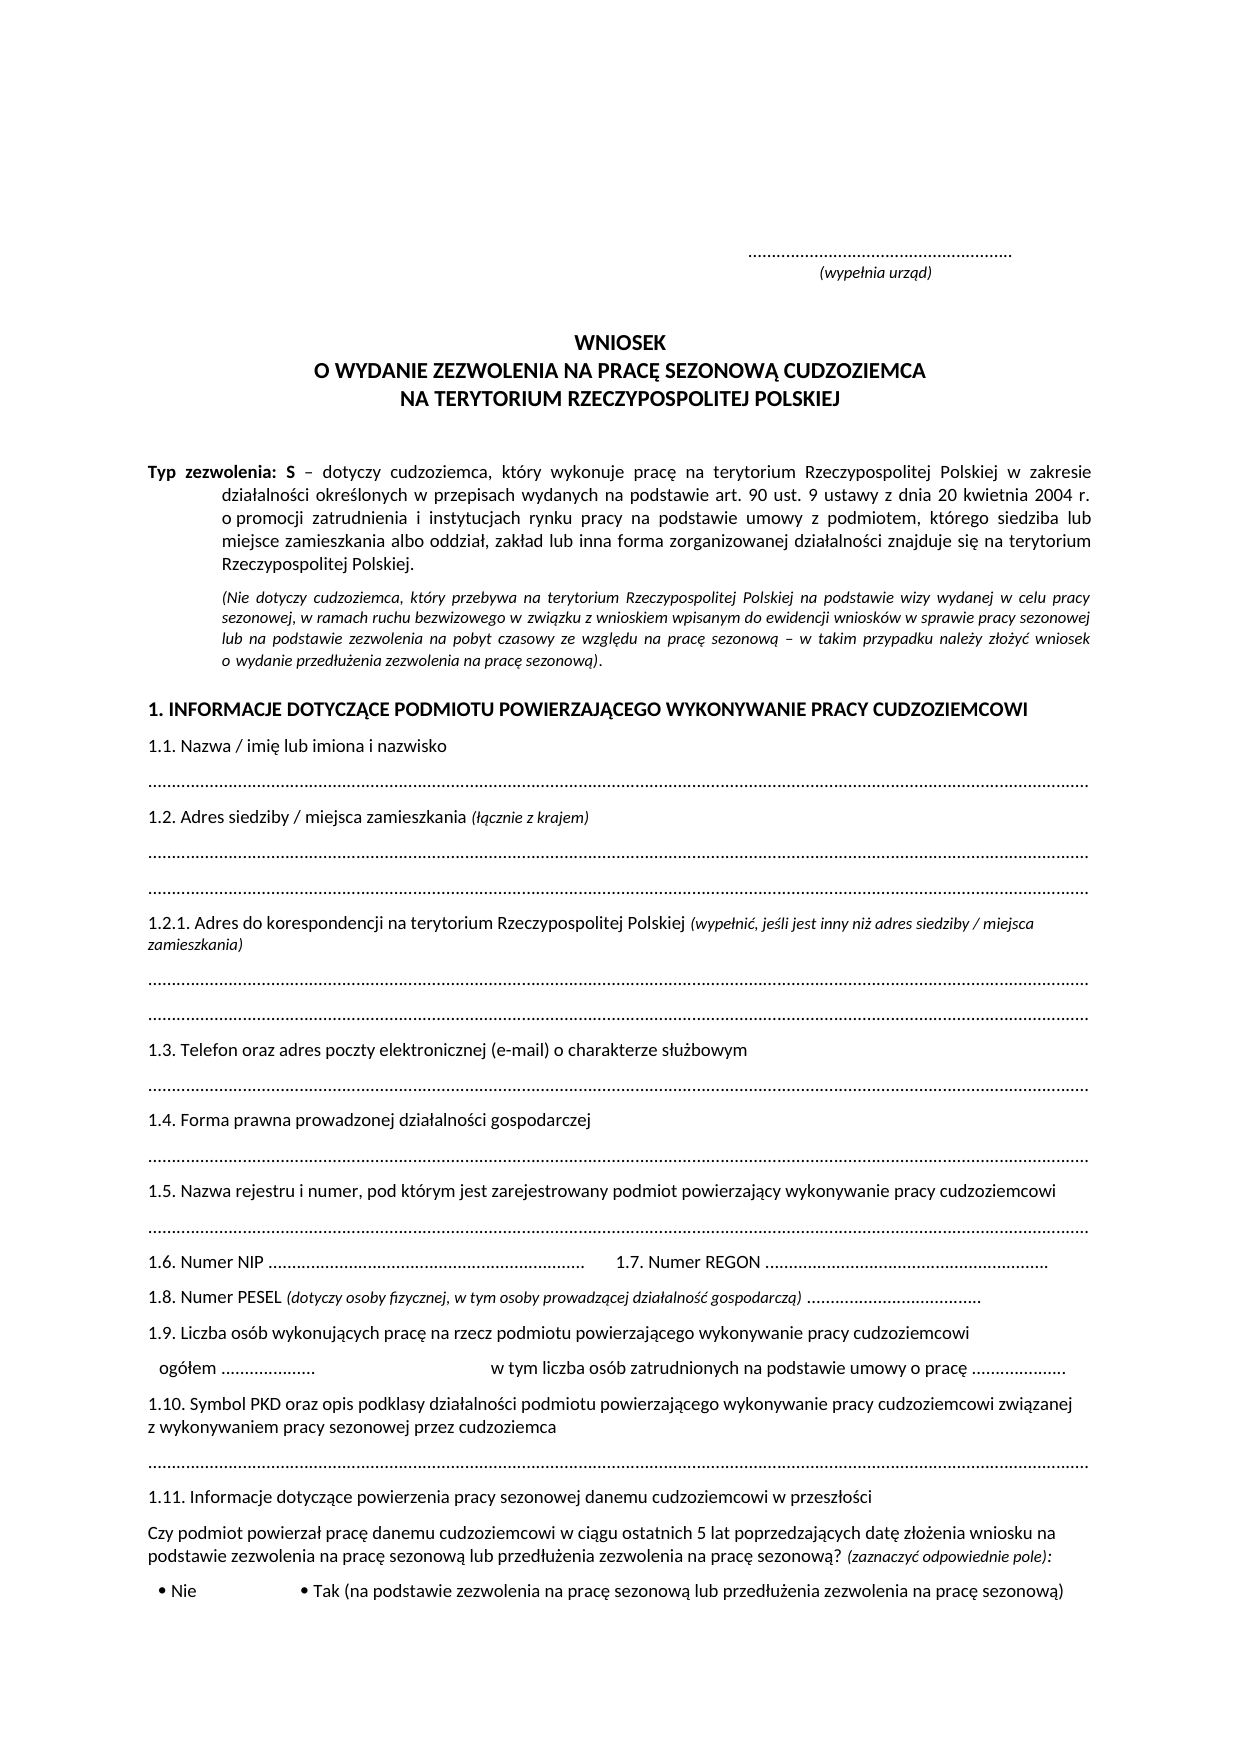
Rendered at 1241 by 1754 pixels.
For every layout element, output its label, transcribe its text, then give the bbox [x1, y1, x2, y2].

table_header 1.6. Numer NIP ................................................................... [148, 1238, 615, 1273]
text ....................................................................................................................................................................................................... [148, 1450, 1093, 1473]
text 1.11. Informacje dotyczące powierzenia pracy sezonowej danemu cudzoziemcowi w przeszłości [148, 1486, 1093, 1509]
text 1.2.1. Adres do korespondencji na terytorium Rzeczypospolitej Polskiej (wypełnić, jeśli jest inny niż adres siedziby / miejsca zamieszkania) [148, 911, 1093, 954]
text (Nie dotyczy cudzoziemca, który przebywa na terytorium Rzeczypospolitej Polskiej na podstawie wizy wydanej w celu pracy sezonowej, w ramach ruchu bezwizowego w związku z wnioskiem wpisanym do ewidencji wniosków w sprawie pracy sezonowej lub na podstawie zezwolenia na pobyt czasowy ze względu na pracę sezonową – w takim przypadku należy złożyć wniosek o wydanie przedłużenia zezwolenia na pracę sezonową). [222, 587, 1093, 671]
text ....................................................................................................................................................................................................... [148, 1215, 1093, 1238]
table_header Tak (na podstawie zezwolenia na pracę sezonową lub przedłużenia zezwolenia na pracę sezonową) [290, 1567, 1093, 1602]
table_header 1.7. Numer REGON ............................................................ [615, 1238, 1093, 1273]
text ....................................................................................................................................................................................................... [148, 769, 1093, 792]
text 1.9. Liczba osób wykonujących pracę na rzecz podmiotu powierzającego wykonywanie pracy cudzoziemcowi [148, 1321, 1093, 1344]
text WNIOSEK [148, 328, 1093, 356]
text 1.4. Forma prawna prowadzonej działalności gospodarczej [148, 1109, 1093, 1132]
text O WYDANIE ZEZWOLENIA NA PRACĘ SEZONOWĄ CUDZOZIEMCA [148, 356, 1093, 384]
text 1.5. Nazwa rejestru i numer, pod którym jest zarejestrowany podmiot powierzający wykonywanie pracy cudzoziemcowi [148, 1179, 1093, 1202]
table_header ogółem .................... [148, 1344, 479, 1379]
text 1. INFORMACJE DOTYCZĄCE PODMIOTU POWIERZAJĄCEGO WYKONYWANIE PRACY CUDZOZIEMCOWI [148, 696, 1093, 722]
text Typ zezwolenia: S – dotyczy cudzoziemca, który wykonuje pracę na terytorium Rzeczypospolitej Polskiej w zakresie działalności określonych w przepisach wydanych na podstawie art. 90 ust. 9 ustawy z dnia 20 kwietnia 2004 r. o promocji zatrudnienia i instytucjach rynku pracy na podstawie umowy z podmiotem, którego siedziba lub miejsce zamieszkania albo oddział, zakład lub inna forma zorganizowanej działalności znajduje się na terytorium Rzeczypospolitej Polskiej. [148, 460, 1093, 575]
text (wypełnia urząd) [673, 262, 1093, 282]
text ........................................................ [673, 239, 1093, 262]
text ....................................................................................................................................................................................................... [148, 876, 1093, 899]
text ....................................................................................................................................................................................................... [148, 967, 1093, 990]
text Czy podmiot powierzał pracę danemu cudzoziemcowi w ciągu ostatnich 5 lat poprzedzających datę złożenia wniosku na podstawie zezwolenia na pracę sezonową lub przedłużenia zezwolenia na pracę sezonową? (zaznaczyć odpowiednie pole): [148, 1521, 1093, 1567]
text ....................................................................................................................................................................................................... [148, 840, 1093, 863]
table_header Nie [148, 1567, 290, 1602]
table_cell 1.8. Numer PESEL (dotyczy osoby fizycznej, w tym osoby prowadzącej działalność gospodarczą) ..................................... [148, 1273, 1081, 1309]
table_header w tym liczba osób zatrudnionych na podstawie umowy o pracę .................... [479, 1344, 1093, 1379]
text ....................................................................................................................................................................................................... [148, 1073, 1093, 1096]
text 1.10. Symbol PKD oraz opis podklasy działalności podmiotu powierzającego wykonywanie pracy cudzoziemcowi związanej z wykonywaniem pracy sezonowej przez cudzoziemca [148, 1392, 1093, 1438]
text NA TERYTORIUM RZECZYPOSPOLITEJ POLSKIEJ [148, 384, 1093, 412]
text ....................................................................................................................................................................................................... [148, 1002, 1093, 1025]
text 1.3. Telefon oraz adres poczty elektronicznej (e-mail) o charakterze służbowym [148, 1038, 1093, 1061]
text ....................................................................................................................................................................................................... [148, 1144, 1093, 1167]
text 1.2. Adres siedziby / miejsca zamieszkania (łącznie z krajem) [148, 805, 1093, 828]
text 1.1. Nazwa / imię lub imiona i nazwisko [148, 734, 1093, 757]
